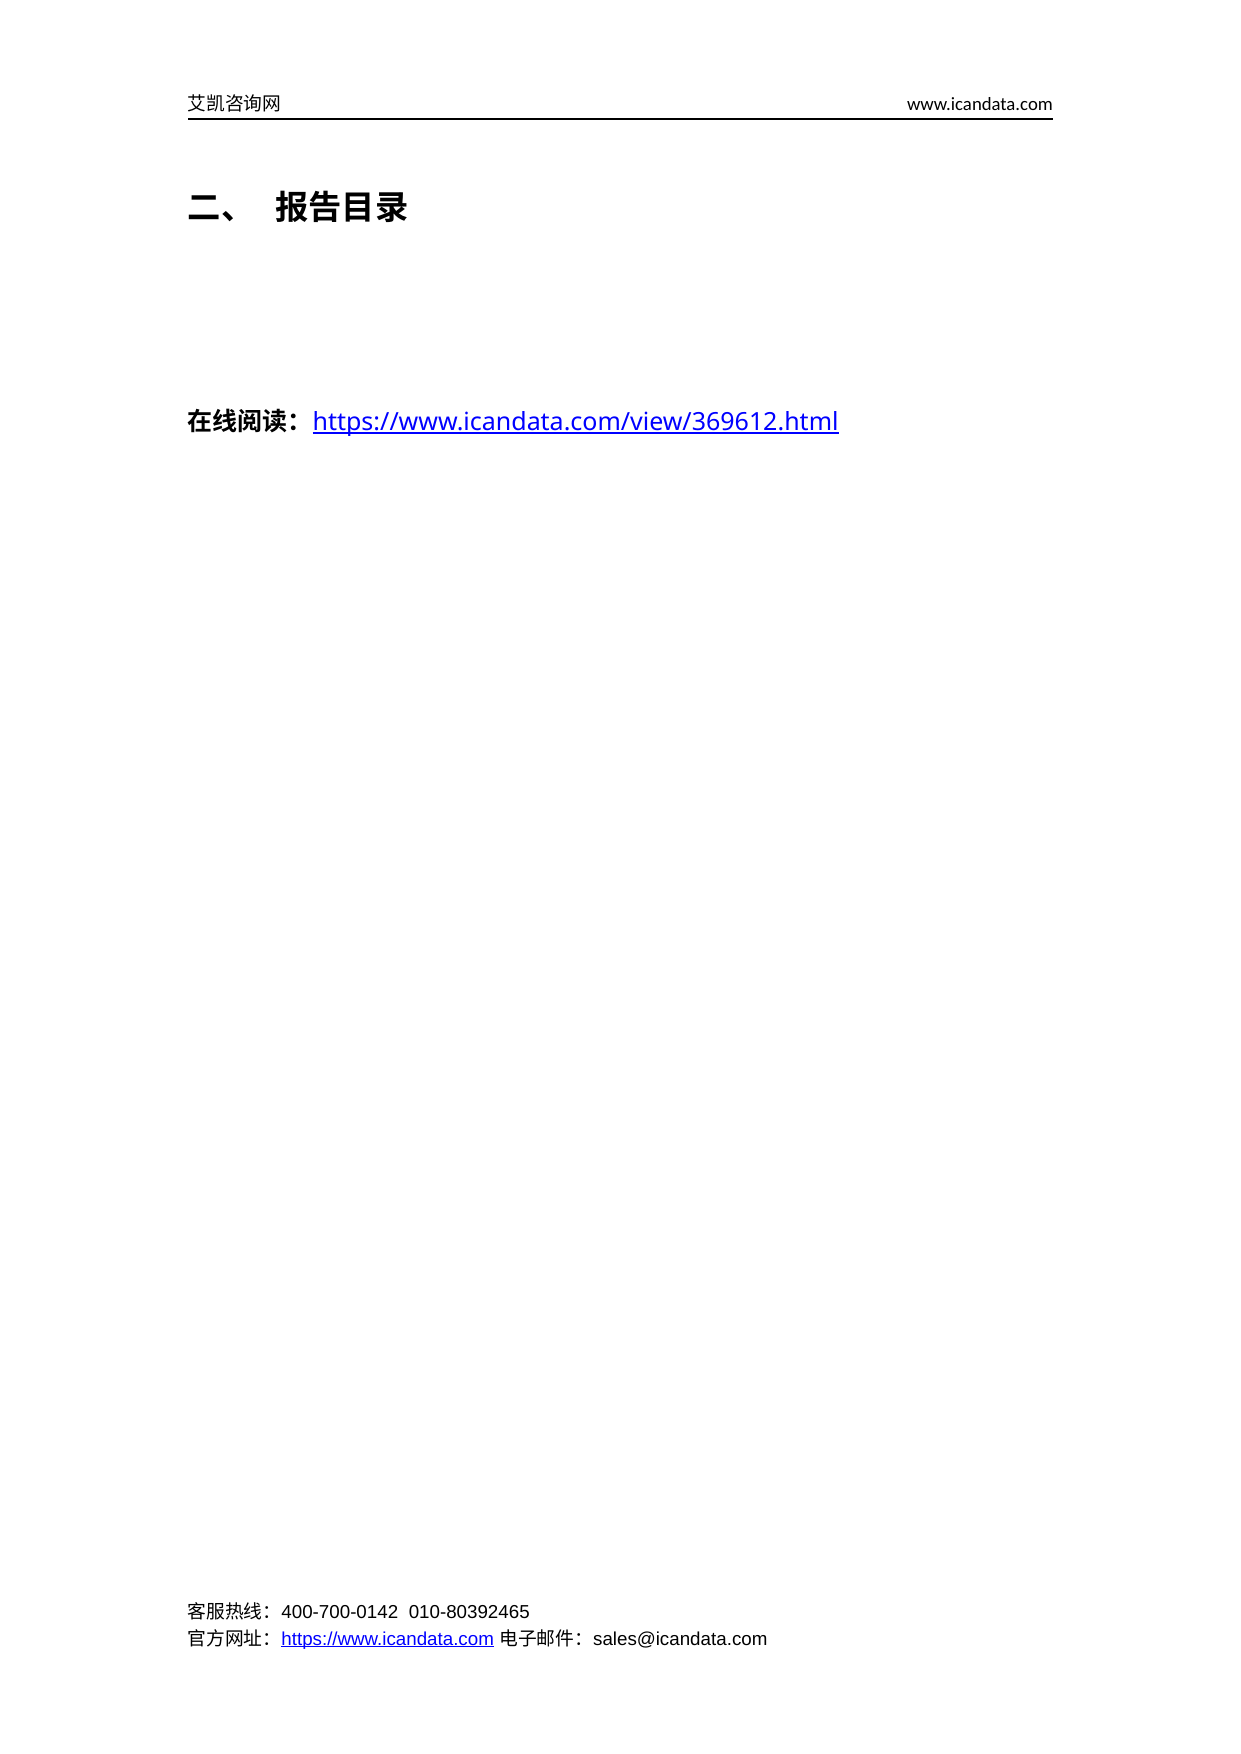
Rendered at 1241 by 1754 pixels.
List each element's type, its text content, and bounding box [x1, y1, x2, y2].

text 在线阅读：https://www.icandata.com/view/369612.html [187, 387, 1053, 452]
subtitle 报告目录 [187, 172, 1053, 237]
